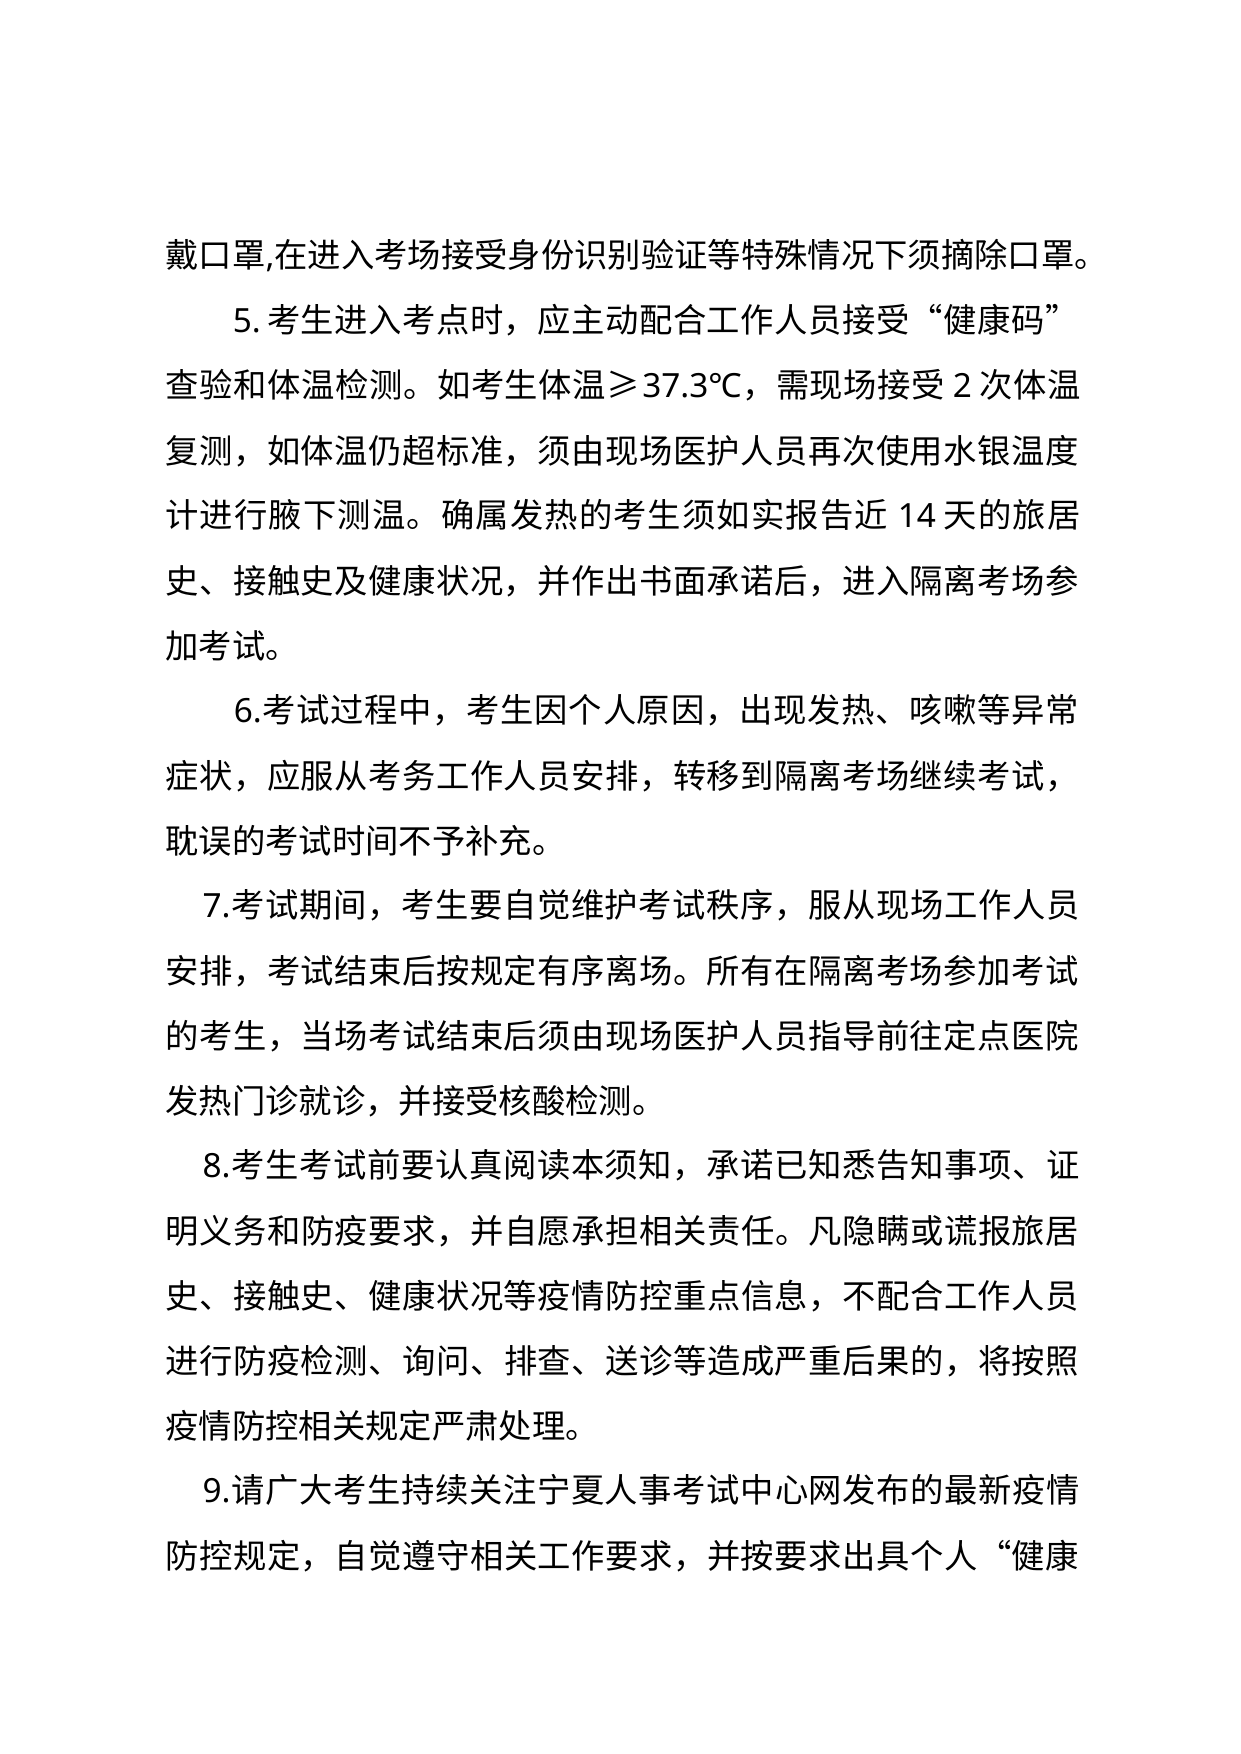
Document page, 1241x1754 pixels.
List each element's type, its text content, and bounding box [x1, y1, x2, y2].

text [165, 221, 1081, 286]
text 7.考试期间，考生要自觉维护考试秩序，服从现场工作人员安排，考试结束后按规定有序离场。所有在隔离考场参加考试的考生，当场考试结束后须由现场医护人员指导前往定点医院发热门诊就诊，并接受核酸检测。 [165, 871, 1081, 1131]
text 6.考试过程中，考生因个人原因，出现发热、咳嗽等异常症状，应服从考务工作人员安排，转移到隔离考场继续考试，耽误的考试时间不予补充。 [165, 676, 1081, 871]
text 8.考生考试前要认真阅读本须知，承诺已知悉告知事项、证明义务和防疫要求，并自愿承担相关责任。凡隐瞒或谎报旅居史、接触史、健康状况等疫情防控重点信息，不配合工作人员进行防疫检测、询问、排查、送诊等造成严重后果的，将按照疫情防控相关规定严肃处理。 [165, 1131, 1081, 1456]
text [165, 1456, 1081, 1586]
text 5. 考生进入考点时，应主动配合工作人员接受“健康码”查验和体温检测。如考生体温≥37.3℃，需现场接受2次体温复测，如体温仍超标准，须由现场医护人员再次使用水银温度计进行腋下测温。确属发热的考生须如实报告近14天的旅居史、接触史及健康状况，并作出书面承诺后，进入隔离考场参加考试。 [165, 286, 1081, 676]
